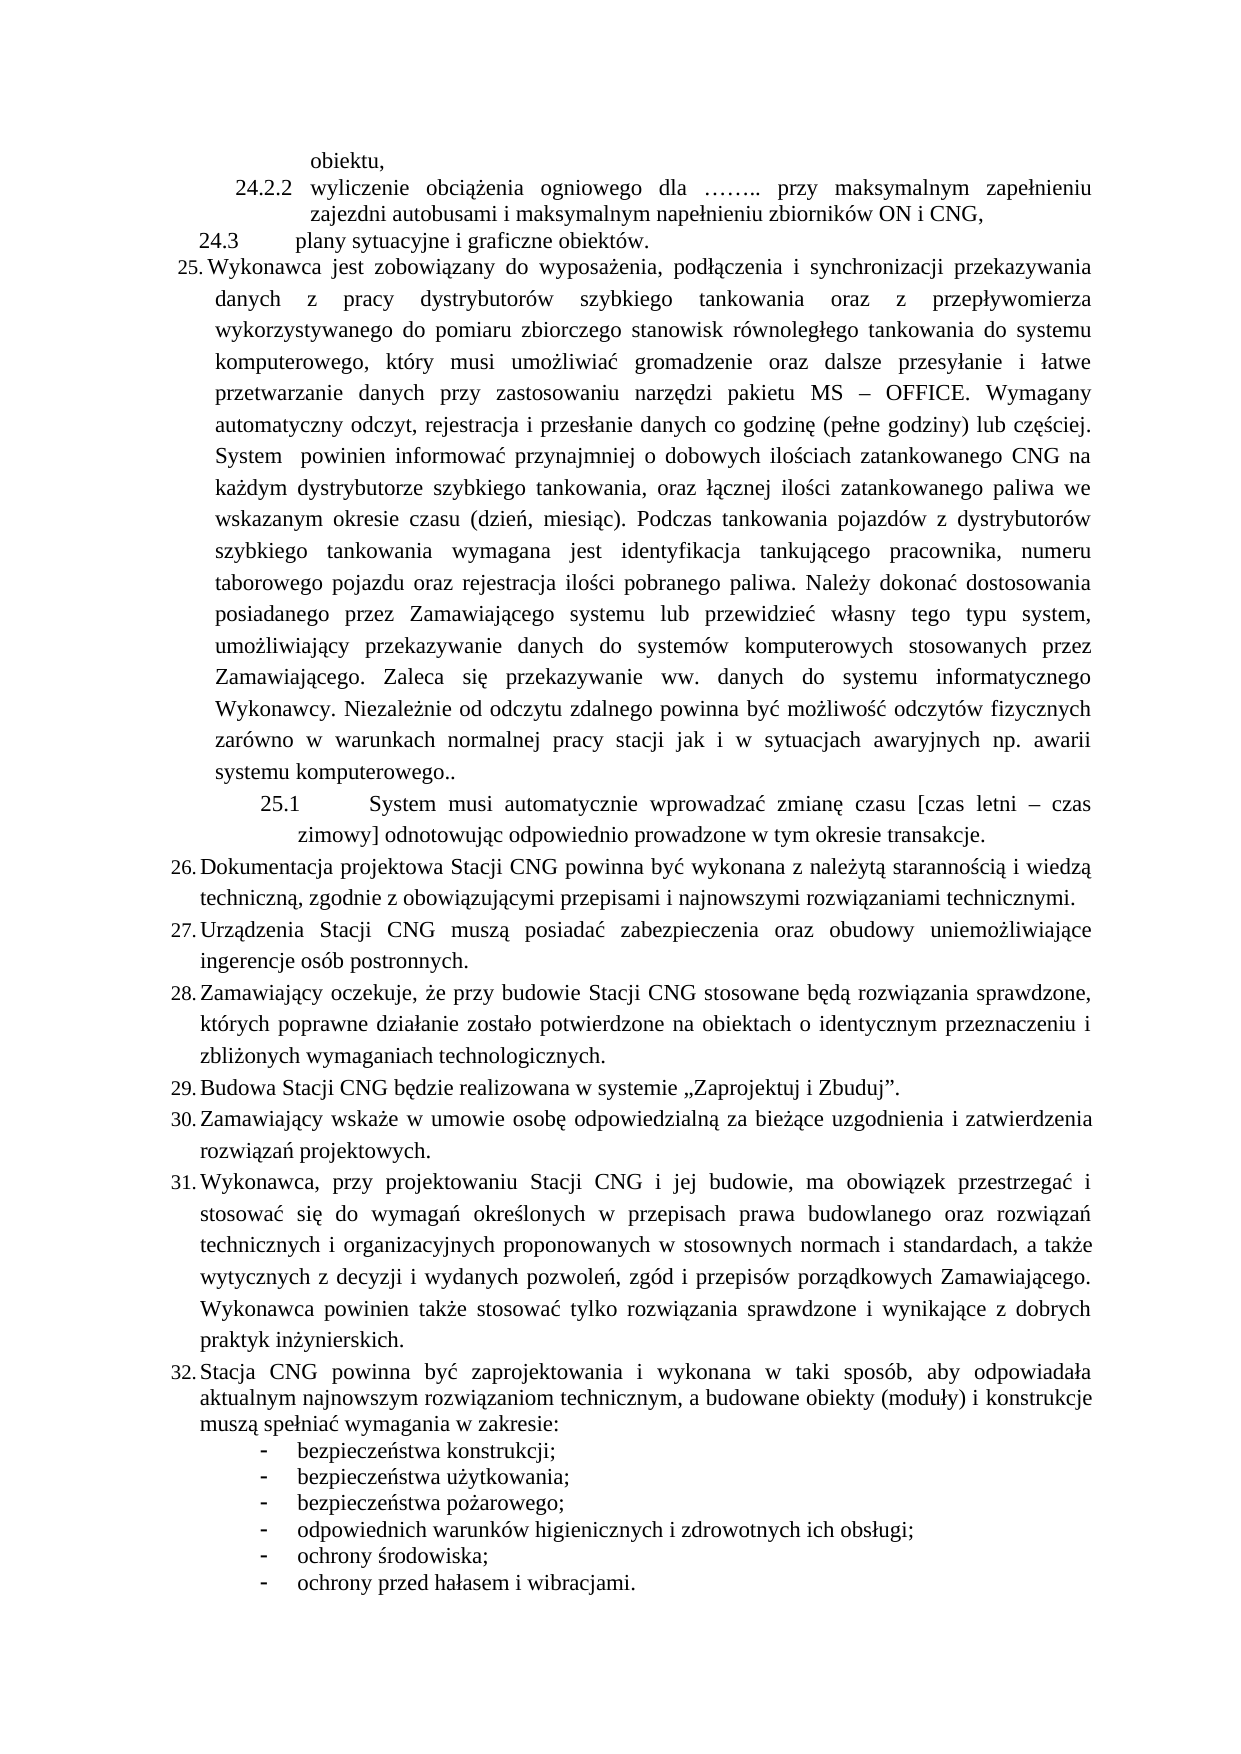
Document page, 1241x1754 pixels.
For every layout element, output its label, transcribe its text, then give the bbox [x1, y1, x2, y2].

list Urządzenia Stacji CNG muszą posiadać zabezpieczenia oraz obudowy uniemożliwiające ingerencje osób postronnych. [171, 916, 1093, 974]
list ochrony środowiska; [260, 1542, 1093, 1568]
list ochrony przed hałasem i wibracjami. [260, 1568, 1093, 1595]
list Wykonawca, przy projektowaniu Stacji CNG i jej budowie, ma obowiązek przestrzegać i stosować się do wymagań określonych w przepisach prawa budowlanego oraz rozwiązań technicznych i organizacyjnych proponowanych w stosownych normach i standardach, a także wytycznych z decyzji i wydanych pozwoleń, zgód i przepisów porządkowych Zamawiającego. Wykonawca powinien także stosować tylko rozwiązania sprawdzone i wynikające z dobrych praktyk inżynierskich. [171, 1168, 1093, 1352]
list bezpieczeństwa użytkowania; [260, 1463, 1093, 1489]
list bezpieczeństwa pożarowego; [260, 1489, 1093, 1516]
list Dokumentacja projektowa Stacji CNG powinna być wykonana z należytą starannością i wiedzą techniczną, zgodnie z obowiązującymi przepisami i najnowszymi rozwiązaniami technicznymi. [171, 853, 1093, 911]
list System musi automatycznie wprowadzać zmianę czasu [czas letni – czas zimowy] odnotowując odpowiednio prowadzone w tym okresie transakcje. [260, 789, 1093, 847]
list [235, 148, 1093, 174]
list plany sytuacyjne i graficzne obiektów. [199, 227, 1093, 253]
list Zamawiający wskaże w umowie osobę odpowiedzialną za bieżące uzgodnienia i zatwierdzenia rozwiązań projektowych. [171, 1105, 1093, 1163]
list Stacja CNG powinna być zaprojektowania i wykonana w taki sposób, aby odpowiadała aktualnym najnowszym rozwiązaniom technicznym, a budowane obiekty (moduły) i konstrukcje muszą spełniać wymagania w zakresie: [171, 1358, 1093, 1437]
list wyliczenie obciążenia ogniowego dla …….. przy maksymalnym zapełnieniu zajezdni autobusami i maksymalnym napełnieniu zbiorników ON i CNG, [235, 174, 1093, 227]
list bezpieczeństwa konstrukcji; [260, 1437, 1093, 1463]
list Zamawiający oczekuje, że przy budowie Stacji CNG stosowane będą rozwiązania sprawdzone, których poprawne działanie zostało potwierdzone na obiektach o identycznym przeznaczeniu i zbliżonych wymaganiach technologicznych. [171, 979, 1093, 1068]
list odpowiednich warunków higienicznych i zdrowotnych ich obsługi; [260, 1516, 1093, 1542]
list Wykonawca jest zobowiązany do wyposażenia, podłączenia i synchronizacji przekazywania danych z pracy dystrybutorów szybkiego tankowania oraz z przepływomierza wykorzystywanego do pomiaru zbiorczego stanowisk równoległego tankowania do systemu komputerowego, który musi umożliwiać gromadzenie oraz dalsze przesyłanie i łatwe przetwarzanie danych przy zastosowaniu narzędzi pakietu MS – OFFICE. Wymagany automatyczny odczyt, rejestracja i przesłanie danych co godzinę (pełne godziny) lub częściej. System powinien informować przynajmniej o dobowych ilościach zatankowanego CNG na każdym dystrybutorze szybkiego tankowania, oraz łącznej ilości zatankowanego paliwa we wskazanym okresie czasu (dzień, miesiąc). Podczas tankowania pojazdów z dystrybutorów szybkiego tankowania wymagana jest identyfikacja tankującego pracownika, numeru taborowego pojazdu oraz rejestracja ilości pobranego paliwa. Należy dokonać dostosowania posiadanego przez Zamawiającego systemu lub przewidzieć własny tego typu system, umożliwiający przekazywanie danych do systemów komputerowych stosowanych przez Zamawiającego. Zaleca się przekazywanie ww. danych do systemu informatycznego Wykonawcy. Niezależnie od odczytu zdalnego powinna być możliwość odczytów fizycznych zarówno w warunkach normalnej pracy stacji jak i w sytuacjach awaryjnych np. awarii systemu komputerowego.. [177, 253, 1093, 784]
list Budowa Stacji CNG będzie realizowana w systemie „Zaprojektuj i Zbuduj”. [171, 1074, 1093, 1100]
